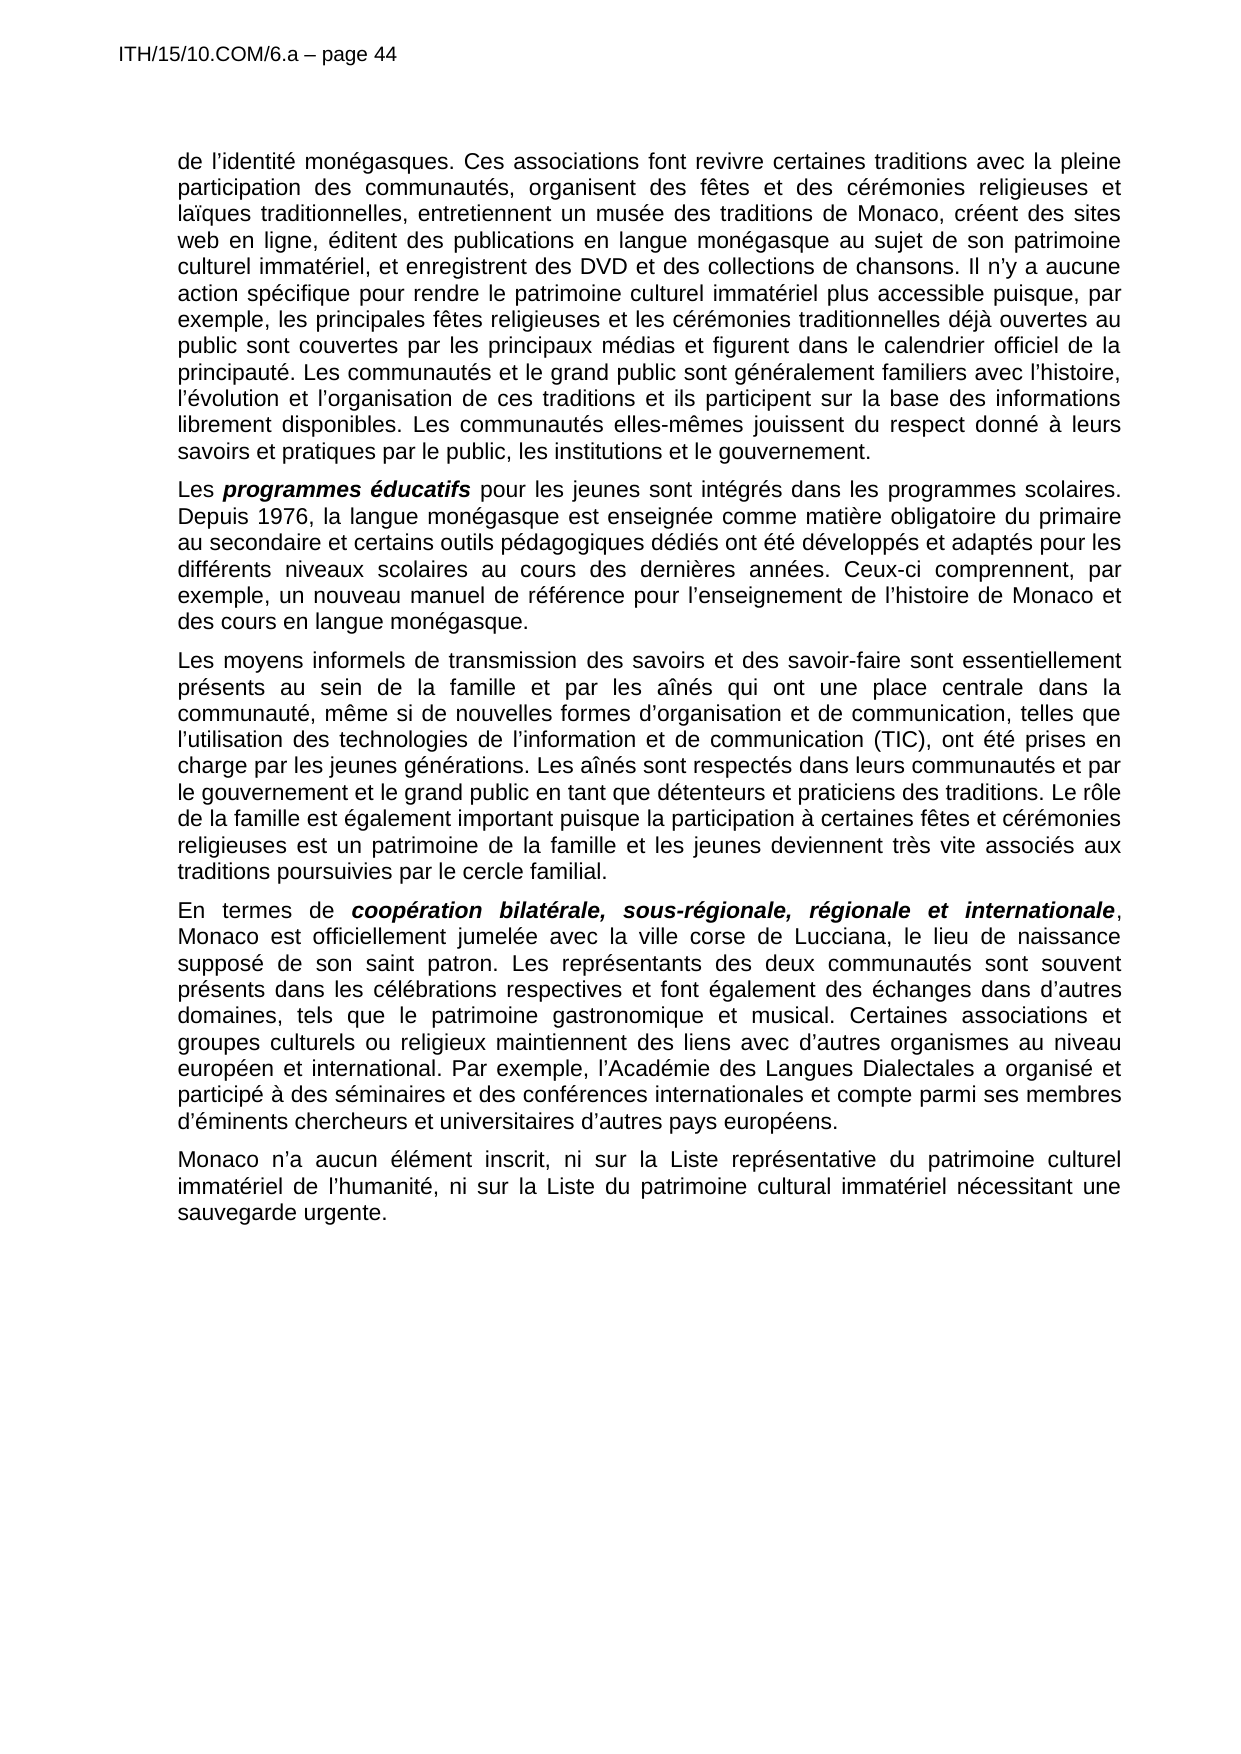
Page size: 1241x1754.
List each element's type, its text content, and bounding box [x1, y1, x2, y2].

text Les moyens informels de transmission des savoirs et des savoir-faire sont essentiellement présents au sein de la famille et par les aînés qui ont une place centrale dans la communauté, même si de nouvelles formes d’organisation et de communication, telles que l’utilisation des technologies de l’information et de communication (TIC), ont été prises en charge par les jeunes générations. Les aînés sont respectés dans leurs communautés et par le gouvernement et le grand public en tant que détenteurs et praticiens des traditions. Le rôle de la famille est également important puisque la participation à certaines fêtes et cérémonies religieuses est un patrimoine de la famille et les jeunes deviennent très vite associés aux traditions poursuivies par le cercle familial. [177, 647, 1122, 884]
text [177, 148, 1122, 464]
text Monaco n’a aucun élément inscrit, ni sur la Liste représentative du patrimoine culturel immatériel de l’humanité, ni sur la Liste du patrimoine cultural immatériel nécessitant une sauvegarde urgente. [177, 1146, 1122, 1226]
text Les programmes éducatifs pour les jeunes sont intégrés dans les programmes scolaires. Depuis 1976, la langue monégasque est enseignée comme matière obligatoire du primaire au secondaire et certains outils pédagogiques dédiés ont été développés et adaptés pour les différents niveaux scolaires au cours des dernières années. Ceux-ci comprennent, par exemple, un nouveau manuel de référence pour l’enseignement de l’histoire de Monaco et des cours en langue monégasque. [177, 476, 1122, 634]
text En termes de coopération bilatérale, sous-régionale, régionale et internationale, Monaco est officiellement jumelée avec la ville corse de Lucciana, le lieu de naissance supposé de son saint patron. Les représentants des deux communautés sont souvent présents dans les célébrations respectives et font également des échanges dans d’autres domaines, tels que le patrimoine gastronomique et musical. Certaines associations et groupes culturels ou religieux maintiennent des liens avec d’autres organismes au niveau européen et international. Par exemple, l’Académie des Langues Dialectales a organisé et participé à des séminaires et des conférences internationales et compte parmi ses membres d’éminents chercheurs et universitaires d’autres pays européens. [177, 897, 1122, 1134]
